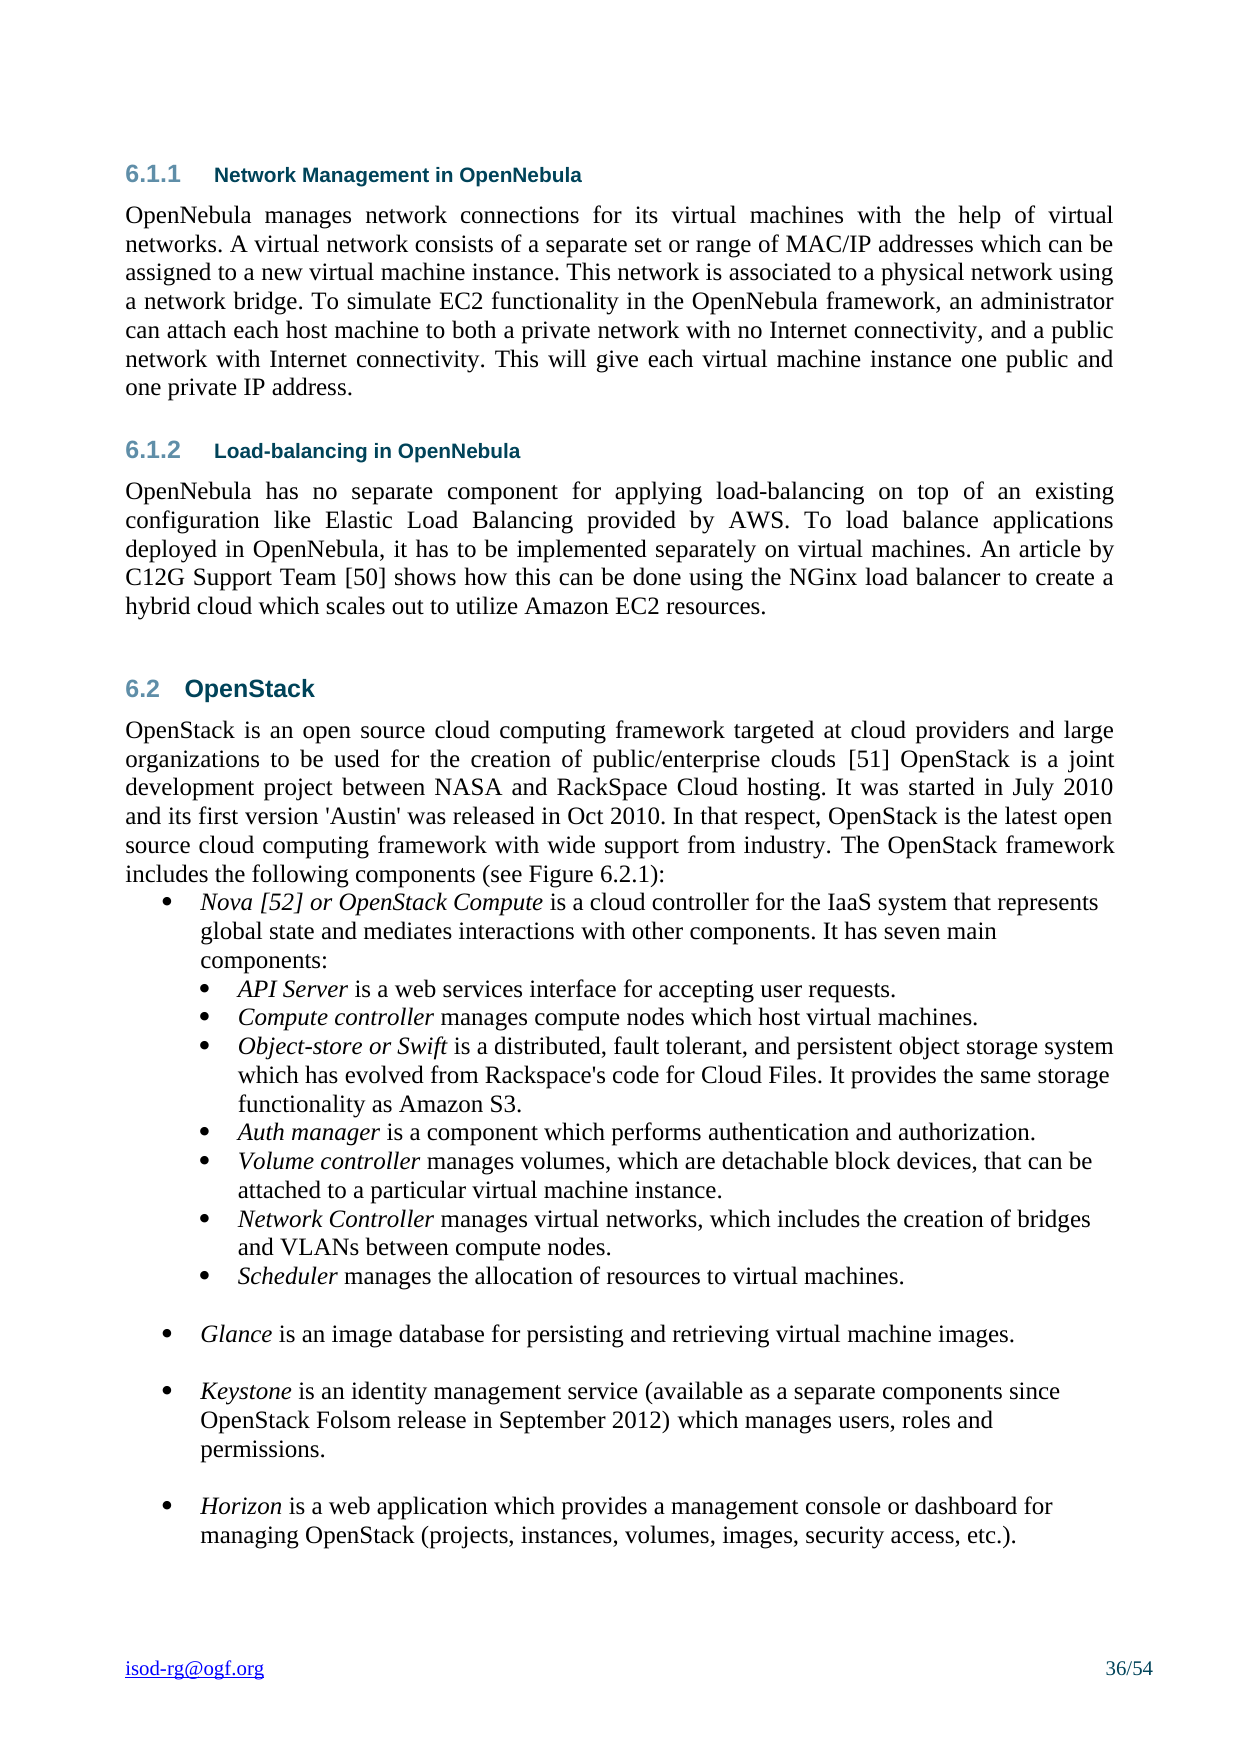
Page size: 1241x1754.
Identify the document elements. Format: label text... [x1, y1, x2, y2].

list API Server is a web services interface for accepting user requests. [200, 974, 1115, 1002]
list Keystone is an identity management service (available as a separate components since OpenStack Folsom release in September 2012) which manages users, roles and permissions. [163, 1376, 1115, 1463]
list Auth manager is a component which performs authentication and authorization. [200, 1117, 1115, 1146]
text OpenStack is an open source cloud computing framework targeted at cloud providers and large organizations to be used for the creation of public/enterprise clouds [51] OpenStack is a joint development project between NASA and RackSpace Cloud hosting. It was started in July 2010 and its first version 'Austin' was released in Oct 2010. In that respect, OpenStack is the latest open source cloud computing framework with wide support from industry. The OpenStack framework includes the following components (see Figure 6.2.1): [125, 715, 1115, 887]
list Network Controller manages virtual networks, which includes the creation of bridges and VLANs between compute nodes. [200, 1204, 1115, 1261]
list Nova [52] or OpenStack Compute is a cloud controller for the IaaS system that represents global state and mediates interactions with other components. It has seven main components: [163, 887, 1115, 974]
picture [1126, 1661, 1132, 1675]
subtitle OpenStack [125, 674, 1115, 702]
list Horizon is a web application which provides a management console or dashboard for managing OpenStack (projects, instances, volumes, images, security access, etc.). [163, 1491, 1115, 1549]
text OpenNebula manages network connections for its virtual machines with the help of virtual networks. A virtual network consists of a separate set or range of MAC/IP addresses which can be assigned to a new virtual machine instance. This network is associated to a physical network using a network bridge. To simulate EC2 functionality in the OpenNebula framework, an administrator can attach each host machine to both a private network with no Internet connectivity, and a public network with Internet connectivity. This will give each virtual machine instance one public and one private IP address. [125, 200, 1115, 401]
list Compute controller manages compute nodes which host virtual machines. [200, 1002, 1115, 1031]
list Volume controller manages volumes, which are detachable block devices, that can be attached to a particular virtual machine instance. [200, 1146, 1115, 1204]
text OpenNebula has no separate component for applying load-balancing on top of an existing configuration like Elastic Load Balancing provided by AWS. To load balance applications deployed in OpenNebula, it has to be implemented separately on virtual machines. An article by C12G Support Team [50] shows how this can be done using the NGinx load balancer to create a hybrid cloud which scales out to utilize Amazon EC2 resources. [125, 476, 1115, 620]
subtitle Load-balancing in OpenNebula [125, 426, 1115, 464]
list Scheduler manages the allocation of resources to virtual machines. [200, 1261, 1115, 1290]
subtitle Network Management in OpenNebula [125, 150, 1115, 187]
list Object-store or Swift is a distributed, fault tolerant, and persistent object storage system which has evolved from Rackspace's code for Cloud Files. It provides the same storage functionality as Amazon S3. [200, 1031, 1115, 1117]
list Glance is an image database for persisting and retrieving virtual machine images. [163, 1319, 1115, 1347]
